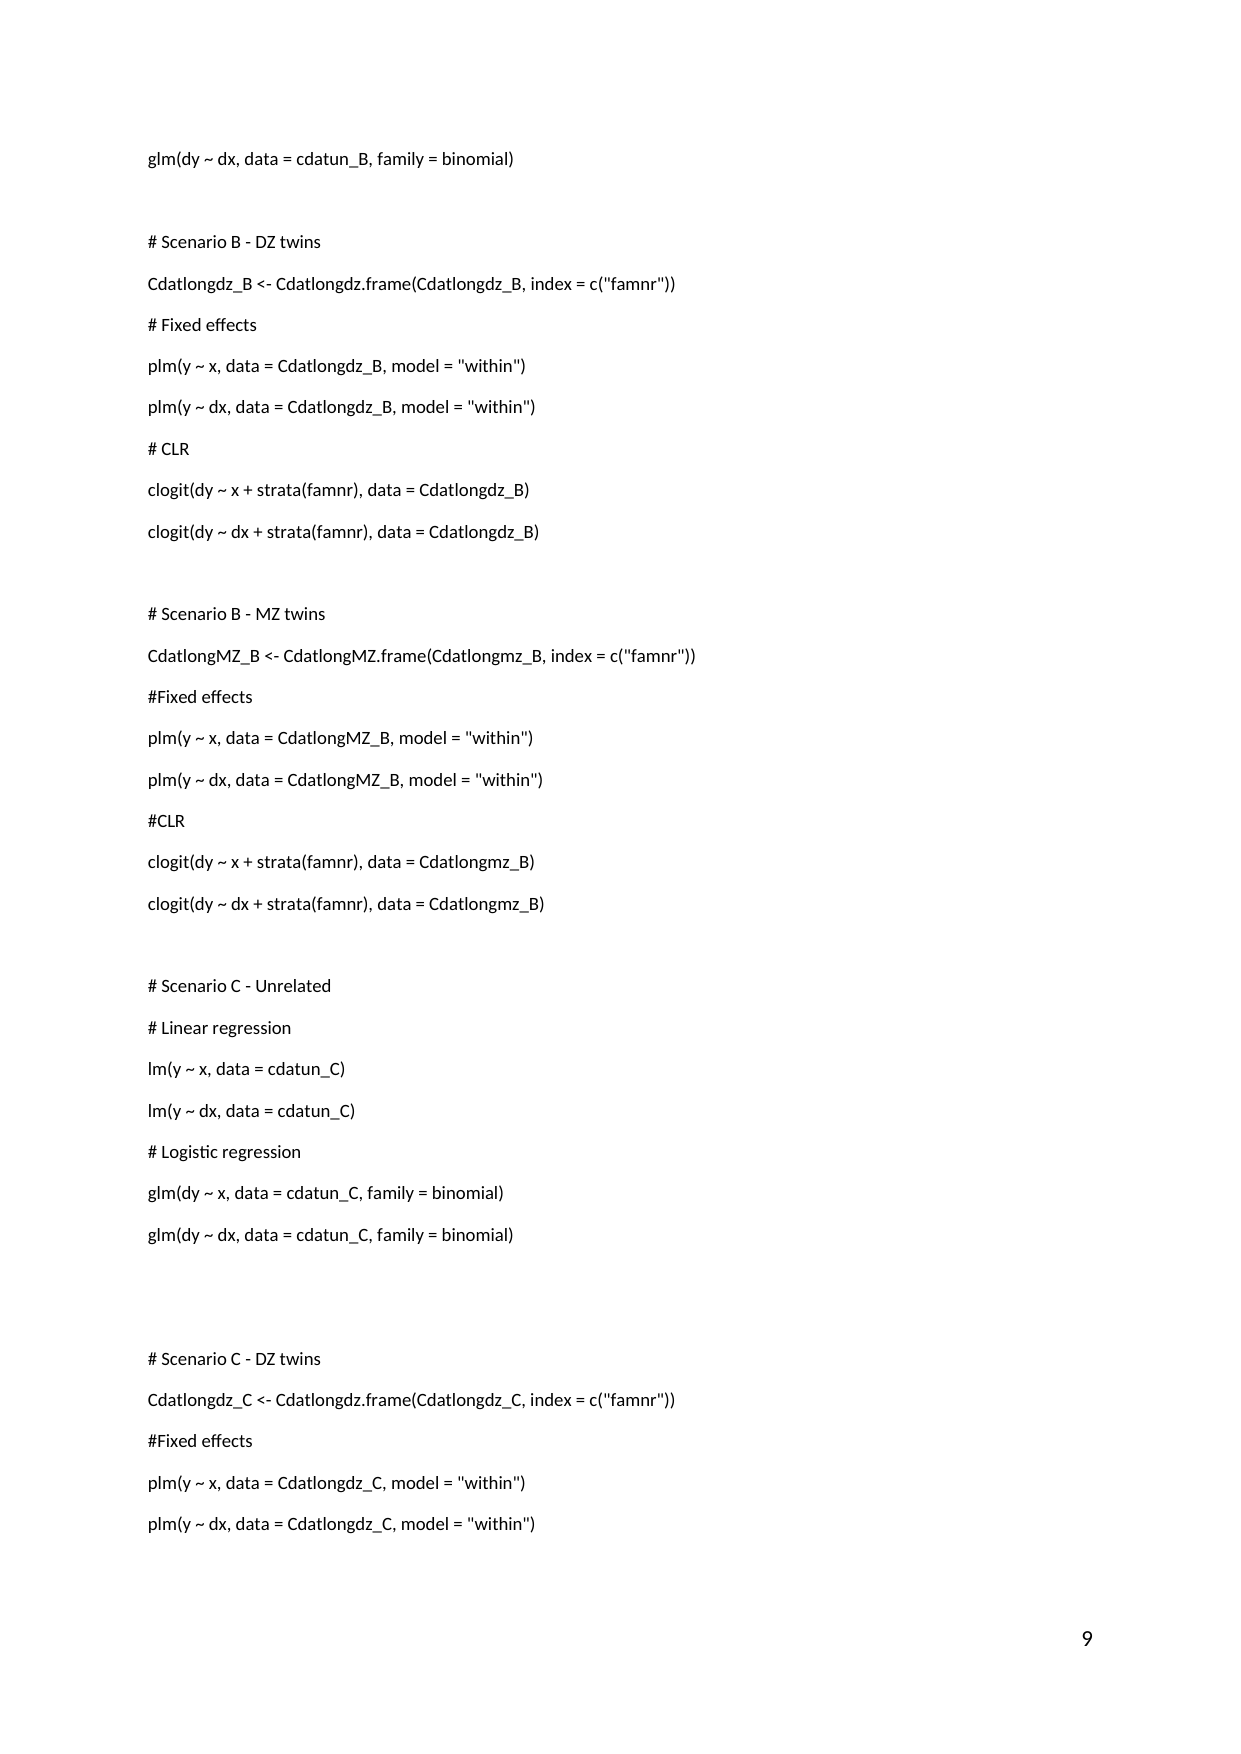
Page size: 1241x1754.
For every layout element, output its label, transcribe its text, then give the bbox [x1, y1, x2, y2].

text plm(y ~ dx, data = CdatlongMZ_B, model = "within") [148, 768, 1093, 791]
text # Linear regression [148, 1016, 1093, 1039]
text plm(y ~ x, data = CdatlongMZ_B, model = "within") [148, 727, 1093, 749]
text glm(dy ~ dx, data = cdatun_B, family = binomial) [148, 148, 1093, 171]
text #Fixed effects [148, 1429, 1093, 1452]
text # Scenario B - MZ twins [148, 602, 1093, 625]
text glm(dy ~ dx, data = cdatun_C, family = binomial) [148, 1223, 1093, 1246]
text #CLR [148, 809, 1093, 832]
text Cdatlongdz_C <- Cdatlongdz.frame(Cdatlongdz_C, index = c("famnr")) [148, 1388, 1093, 1411]
text clogit(dy ~ x + strata(famnr), data = Cdatlongmz_B) [148, 851, 1093, 873]
text Cdatlongdz_B <- Cdatlongdz.frame(Cdatlongdz_B, index = c("famnr")) [148, 272, 1093, 294]
text # Scenario C - DZ twins [148, 1347, 1093, 1370]
text CdatlongMZ_B <- CdatlongMZ.frame(Cdatlongmz_B, index = c("famnr")) [148, 644, 1093, 667]
text plm(y ~ x, data = Cdatlongdz_C, model = "within") [148, 1471, 1093, 1494]
text clogit(dy ~ dx + strata(famnr), data = Cdatlongmz_B) [148, 892, 1093, 915]
text # CLR [148, 437, 1093, 460]
text glm(dy ~ x, data = cdatun_C, family = binomial) [148, 1181, 1093, 1204]
text # Scenario B - DZ twins [148, 230, 1093, 253]
text plm(y ~ dx, data = Cdatlongdz_B, model = "within") [148, 396, 1093, 419]
text clogit(dy ~ x + strata(famnr), data = Cdatlongdz_B) [148, 478, 1093, 501]
text # Fixed effects [148, 313, 1093, 336]
text # Scenario C - Unrelated [148, 975, 1093, 998]
text #Fixed effects [148, 685, 1093, 708]
text # Logistic regression [148, 1140, 1093, 1163]
text lm(y ~ dx, data = cdatun_C) [148, 1099, 1093, 1122]
text plm(y ~ x, data = Cdatlongdz_B, model = "within") [148, 354, 1093, 377]
text clogit(dy ~ dx + strata(famnr), data = Cdatlongdz_B) [148, 520, 1093, 543]
text lm(y ~ x, data = cdatun_C) [148, 1057, 1093, 1080]
text plm(y ~ dx, data = Cdatlongdz_C, model = "within") [148, 1512, 1093, 1535]
